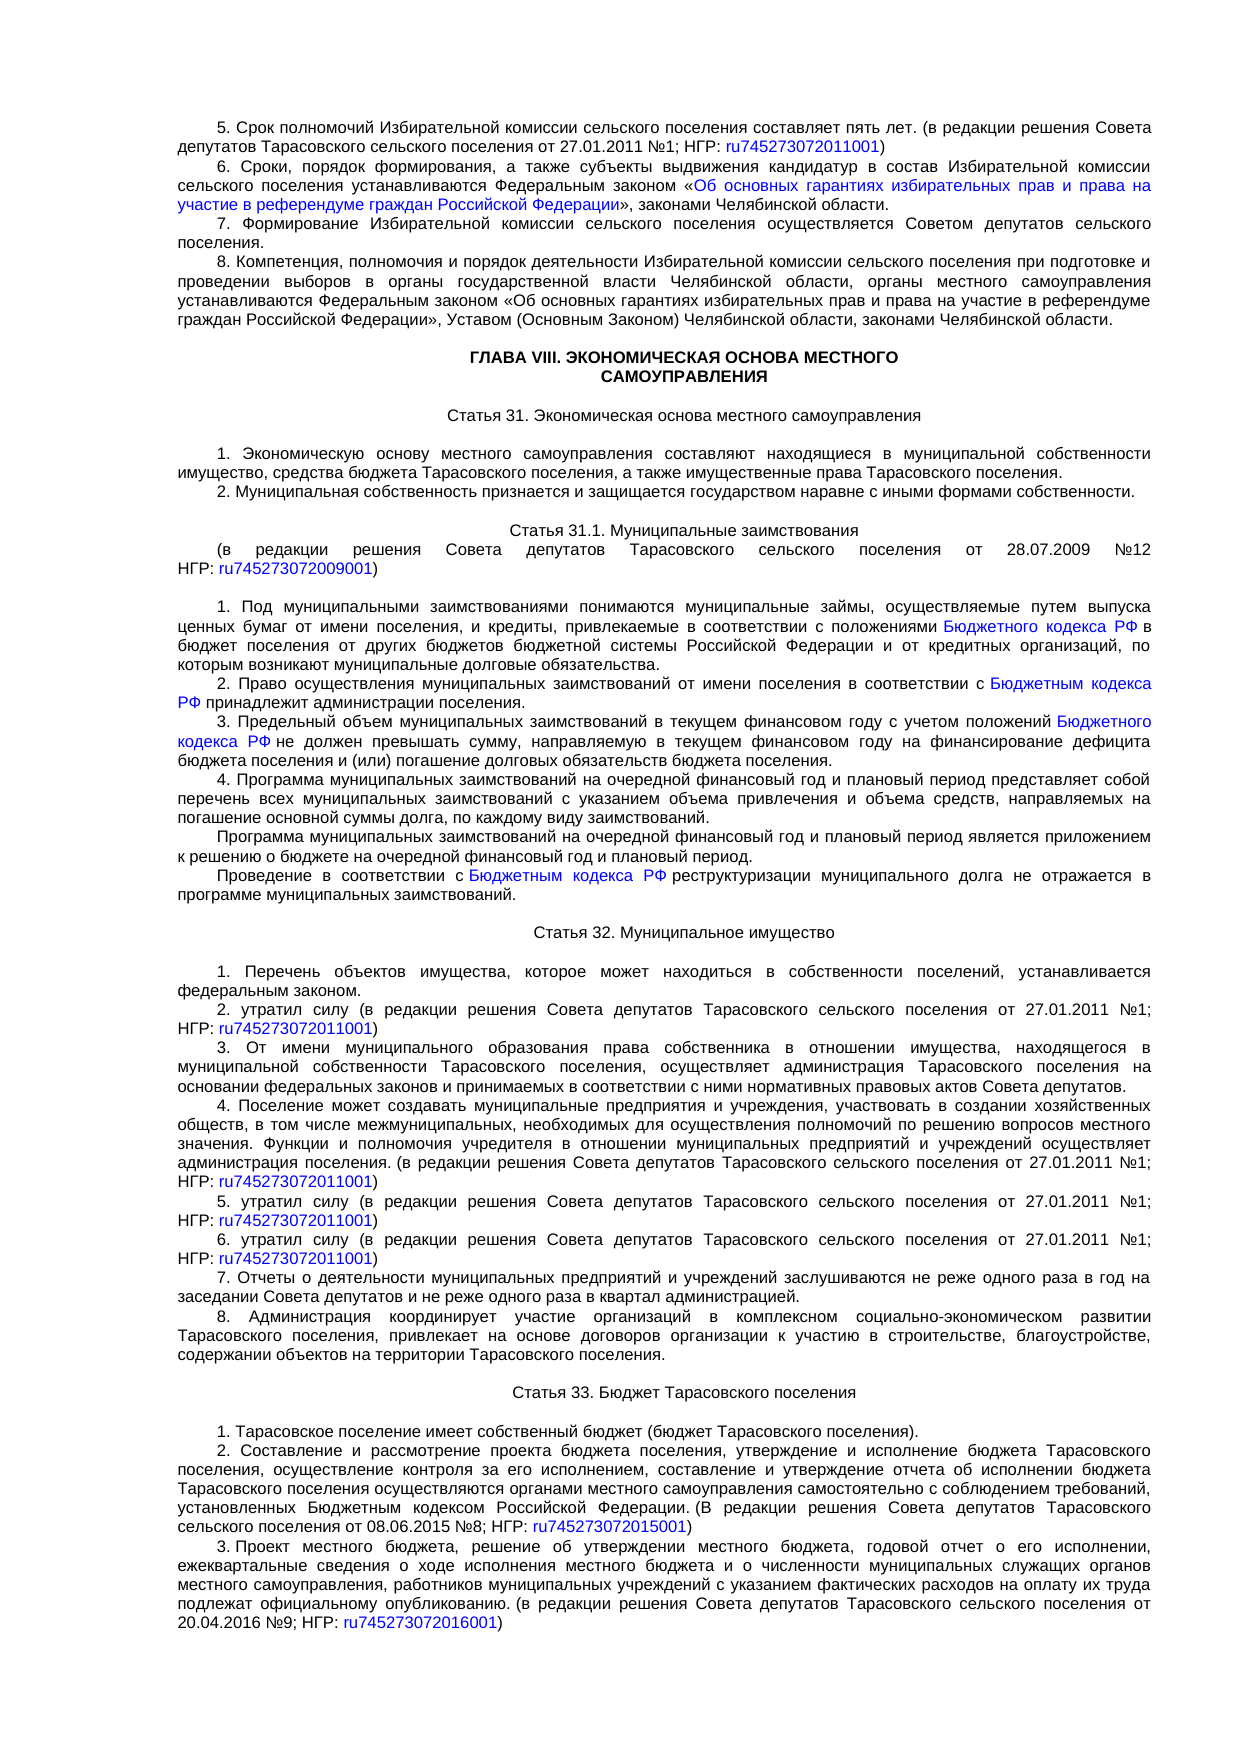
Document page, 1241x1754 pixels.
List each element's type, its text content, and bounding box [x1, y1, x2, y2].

text Статья 31. Экономическая основа местного самоуправления [177, 406, 1152, 425]
text Программа муниципальных заимствований на очередной финансовый год и плановый период является приложением к решению о бюджете на очередной финансовый год и плановый период. [177, 827, 1152, 866]
text ГЛАВА VIII. ЭКОНОМИЧЕСКАЯ ОСНОВА МЕСТНОГО [177, 348, 1152, 367]
text 5. Срок полномочий Избирательной комиссии сельского поселения составляет пять лет. (в редакции решения Совета депутатов Тарасовского сельского поселения от 27.01.2011 №1; НГР: ru745273072011001) [177, 118, 1152, 156]
text 2. Право осуществления муниципальных заимствований от имени поселения в соответствии с Бюджетным кодекса РФ принадлежит администрации поселения. [177, 674, 1152, 712]
text 3. От имени муниципального образования права собственника в отношении имущества, находящегося в муниципальной собственности Тарасовского поселения, осуществляет администрация Тарасовского поселения на основании федеральных законов и принимаемых в соответствии с ними нормативных правовых актов Совета депутатов. [177, 1038, 1152, 1096]
text 5. утратил силу (в редакции решения Совета депутатов Тарасовского сельского поселения от 27.01.2011 №1; НГР: ru745273072011001) [177, 1191, 1152, 1230]
text 3. Предельный объем муниципальных заимствований в текущем финансовом году с учетом положений Бюджетного кодекса РФ не должен превышать сумму, направляемую в текущем финансовом году на финансирование дефицита бюджета поселения и (или) погашение долговых обязательств бюджета поселения. [177, 712, 1152, 770]
text 2. Составление и рассмотрение проекта бюджета поселения, утверждение и исполнение бюджета Тарасовского поселения, осуществление контроля за его исполнением, составление и утверждение отчета об исполнении бюджета Тарасовского поселения осуществляются органами местного самоуправления самостоятельно с соблюдением требований, установленных Бюджетным кодексом Российской Федерации. (В редакции решения Совета депутатов Тарасовского сельского поселения от 08.06.2015 №8; НГР: ru745273072015001) [177, 1441, 1152, 1536]
text 6. утратил силу (в редакции решения Совета депутатов Тарасовского сельского поселения от 27.01.2011 №1; НГР: ru745273072011001) [177, 1230, 1152, 1268]
text 2. утратил силу (в редакции решения Совета депутатов Тарасовского сельского поселения от 27.01.2011 №1; НГР: ru745273072011001) [177, 1000, 1152, 1038]
text 1. Перечень объектов имущества, которое может находиться в собственности поселений, устанавливается федеральным законом. [177, 961, 1152, 1000]
text Статья 33. Бюджет Тарасовского поселения [177, 1383, 1152, 1402]
text 1. Экономическую основу местного самоуправления составляют находящиеся в муниципальной собственности имущество, средства бюджета Тарасовского поселения, а также имущественные права Тарасовского поселения. [177, 444, 1152, 482]
text Проведение в соответствии с Бюджетным кодекса РФ реструктуризации муниципального долга не отражается в программе муниципальных заимствований. [177, 866, 1152, 904]
text 8. Администрация координирует участие организаций в комплексном социально-экономическом развитии Тарасовского поселения, привлекает на основе договоров организации к участию в строительстве, благоустройстве, содержании объектов на территории Тарасовского поселения. [177, 1306, 1152, 1364]
text 7. Отчеты о деятельности муниципальных предприятий и учреждений заслушиваются не реже одного раза в год на заседании Совета депутатов и не реже одного раза в квартал администрацией. [177, 1268, 1152, 1306]
text 1. Под муниципальными заимствованиями понимаются муниципальные займы, осуществляемые путем выпуска ценных бумаг от имени поселения, и кредиты, привлекаемые в соответствии с положениями Бюджетного кодекса РФ в бюджет поселения от других бюджетов бюджетной системы Российской Федерации и от кредитных организаций, по которым возникают муниципальные долговые обязательства. [177, 597, 1152, 674]
text 2. Муниципальная собственность признается и защищается государством наравне с иными формами собственности. [177, 482, 1152, 501]
text 3. Проект местного бюджета, решение об утверждении местного бюджета, годовой отчет о его исполнении, ежеквартальные сведения о ходе исполнения местного бюджета и о численности муниципальных служащих органов местного самоуправления, работников муниципальных учреждений с указанием фактических расходов на оплату их труда подлежат официальному опубликованию. (в редакции решения Совета депутатов Тарасовского сельского поселения от 20.04.2016 №9; НГР: ru745273072016001) [177, 1536, 1152, 1632]
text 6. Сроки, порядок формирования, а также субъекты выдвижения кандидатур в состав Избирательной комиссии сельского поселения устанавливаются Федеральным законом «Об основных гарантиях избирательных прав и права на участие в референдуме граждан Российской Федерации», законами Челябинской области. [177, 156, 1152, 214]
text 4. Поселение может создавать муниципальные предприятия и учреждения, участвовать в создании хозяйственных обществ, в том числе межмуниципальных, необходимых для осуществления полномочий по решению вопросов местного значения. Функции и полномочия учредителя в отношении муниципальных предприятий и учреждений осуществляет администрация поселения. (в редакции решения Совета депутатов Тарасовского сельского поселения от 27.01.2011 №1; НГР: ru745273072011001) [177, 1096, 1152, 1191]
text 8. Компетенция, полномочия и порядок деятельности Избирательной комиссии сельского поселения при подготовке и проведении выборов в органы государственной власти Челябинской области, органы местного самоуправления устанавливаются Федеральным законом «Об основных гарантиях избирательных прав и права на участие в референдуме граждан Российской Федерации», Уставом (Основным Законом) Челябинской области, законами Челябинской области. [177, 252, 1152, 329]
text Статья 31.1. Муниципальные заимствования [177, 521, 1152, 540]
text 1. Тарасовское поселение имеет собственный бюджет (бюджет Тарасовского поселения). [177, 1421, 1152, 1441]
text (в редакции решения Совета депутатов Тарасовского сельского поселения от 28.07.2009 №12 НГР: ru745273072009001) [177, 540, 1152, 578]
text САМОУПРАВЛЕНИЯ [177, 367, 1152, 386]
text 7. Формирование Избирательной комиссии сельского поселения осуществляется Советом депутатов сельского поселения. [177, 214, 1152, 252]
text 4. Программа муниципальных заимствований на очередной финансовый год и плановый период представляет собой перечень всех муниципальных заимствований с указанием объема привлечения и объема средств, направляемых на погашение основной суммы долга, по каждому виду заимствований. [177, 770, 1152, 827]
text Статья 32. Муниципальное имущество [177, 923, 1152, 942]
